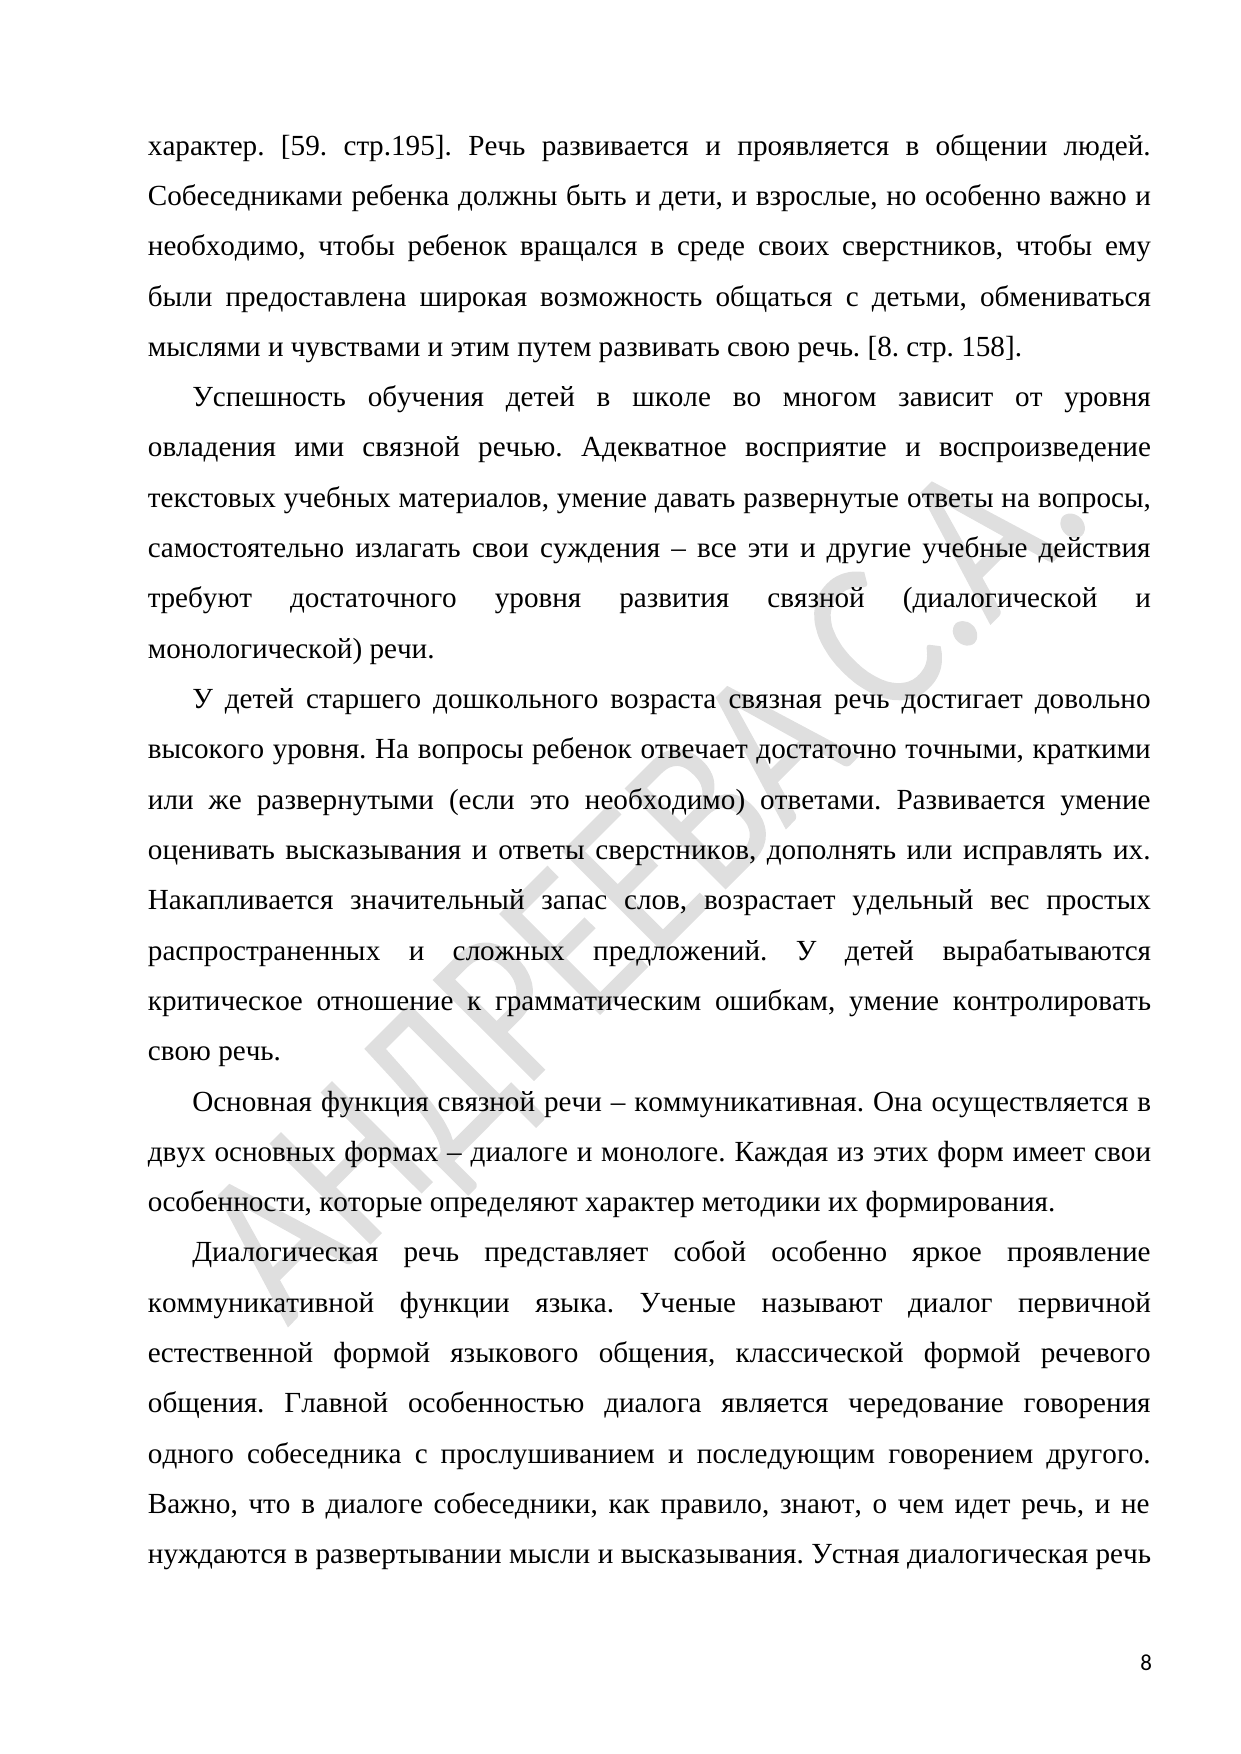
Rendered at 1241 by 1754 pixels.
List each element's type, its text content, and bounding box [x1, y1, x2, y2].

text Основная функция связной речи – коммуникативная. Она осуществляется в двух основных формах – диалоге и монологе. Каждая из этих форм имеет свои особенности, которые определяют характер методики их формирования. [148, 1084, 1152, 1218]
text Успешность обучения детей в школе во многом зависит от уровня овладения ими связной речью. Адекватное восприятие и воспроизведение текстовых учебных материалов, умение давать развернутые ответы на вопросы, самостоятельно излагать свои суждения – все эти и другие учебные действия требуют достаточного уровня развития связной (диалогической и монологической) речи. [148, 379, 1152, 664]
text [148, 128, 1152, 362]
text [148, 1234, 1152, 1570]
text У детей старшего дошкольного возраста связная речь достигает довольно высокого уровня. На вопросы ребенок отвечает достаточно точными, краткими или же развернутыми (если это необходимо) ответами. Развивается умение оценивать высказывания и ответы сверстников, дополнять или исправлять их. Накапливается значительный запас слов, возрастает удельный вес простых распространенных и сложных предложений. У детей вырабатываются критическое отношение к грамматическим ошибкам, умение контролировать свою речь. [148, 681, 1152, 1067]
